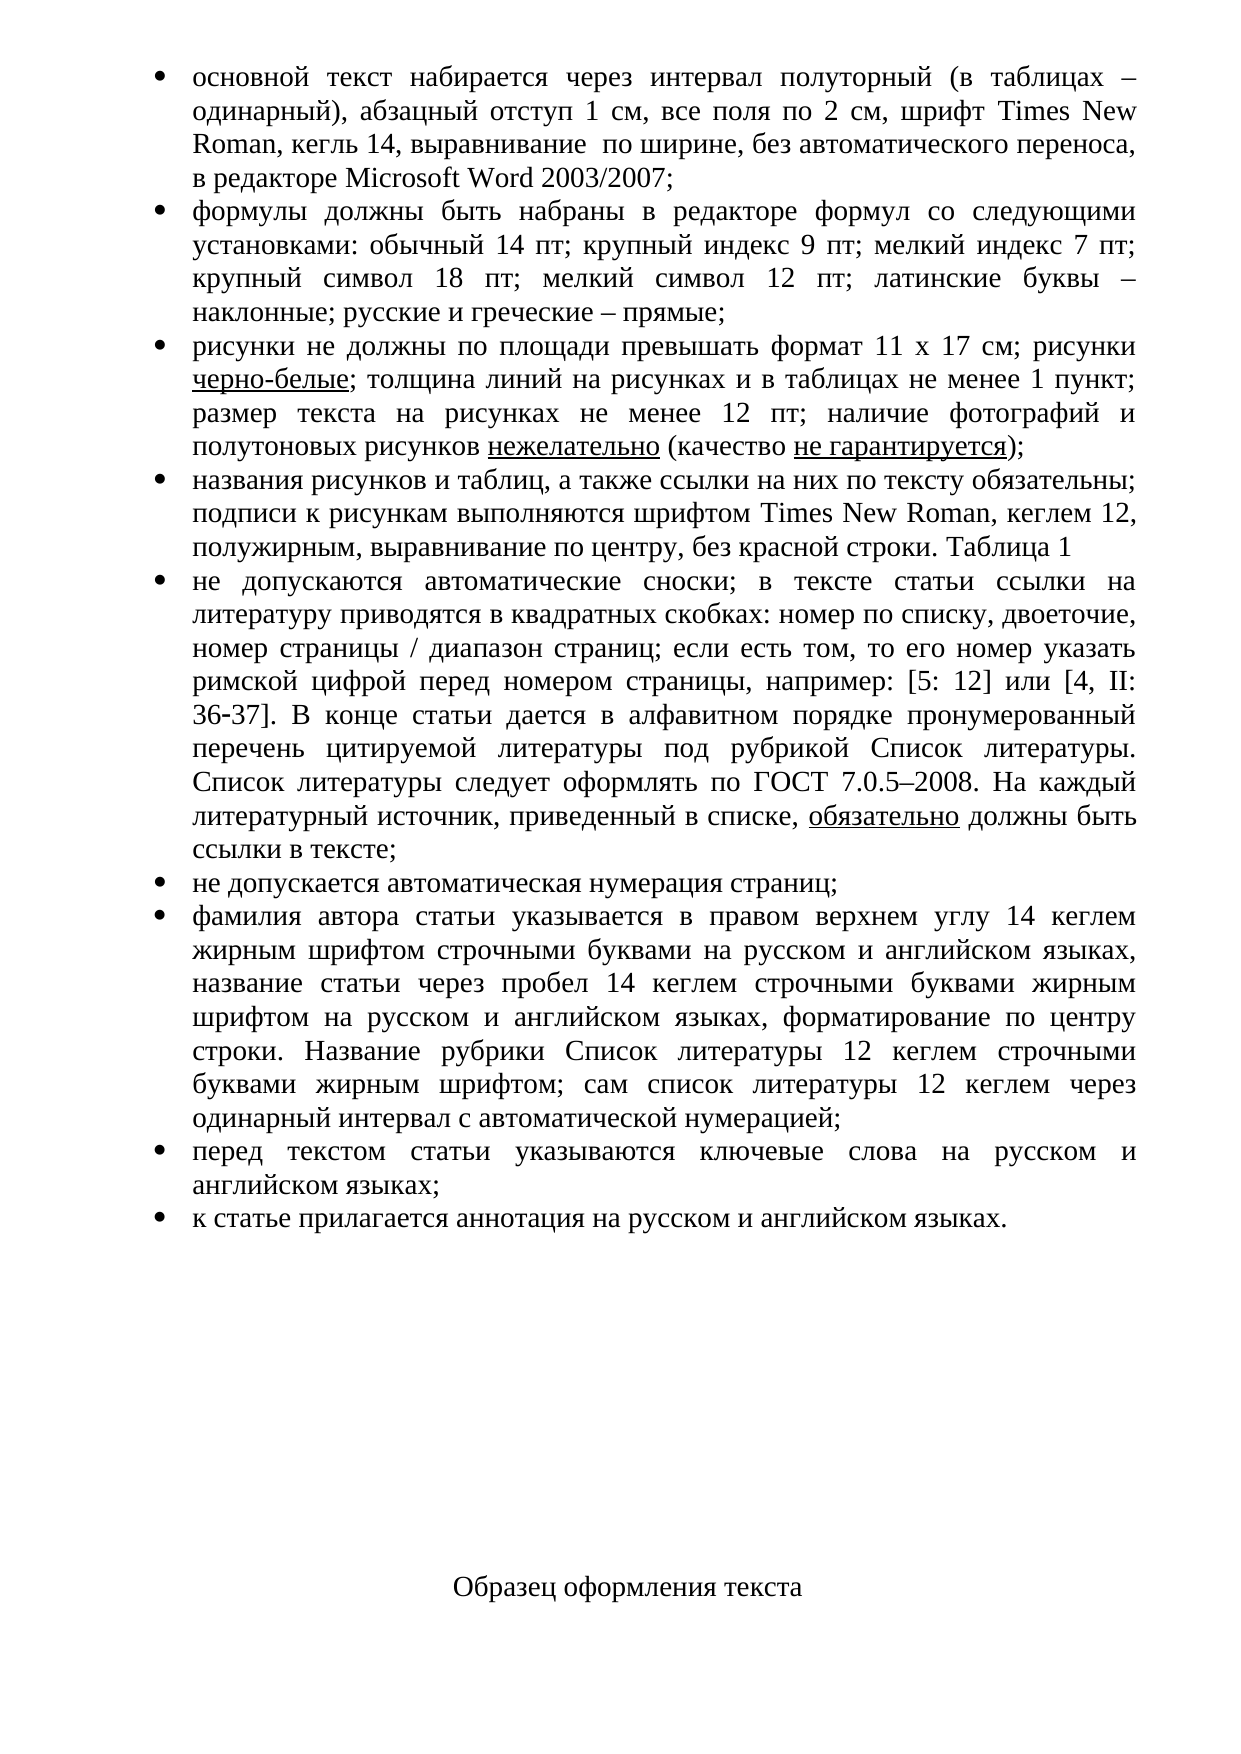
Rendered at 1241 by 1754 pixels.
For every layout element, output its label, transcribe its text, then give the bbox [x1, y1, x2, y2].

list рисунки не должны по площади превышать формат 11 х ; рисунки черно-белые; толщина линий на рисунках и в таблицах не менее 1 пункт; размер текста на рисунках не менее 12 пт; наличие фотографий и полутоновых рисунков нежелательно (качество не гарантируется); [155, 328, 1137, 462]
list формулы должны быть набраны в редакторе формул со следующими установками: обычный 14 пт; крупный индекс 9 пт; мелкий индекс 7 пт; крупный символ 18 пт; мелкий символ 12 пт; латинские буквы – наклонные; русские и греческие – прямые; [155, 193, 1137, 328]
list перед текстом статьи указываются ключевые слова на русском и английском языках; [154, 1133, 1137, 1200]
text Образец оформления текста [118, 1569, 1137, 1603]
list к статье прилагается аннотация на русском и английском языках. [154, 1200, 1137, 1234]
list названия рисунков и таблиц, а также ссылки на них по тексту обязательны; подписи к рисункам выполняются шрифтом Times New Roman, кеглем 12, полужирным, выравнивание по центру, без красной строки. Таблица 1 [155, 462, 1137, 563]
list фамилия автора статьи указывается в правом верхнем углу 14 кеглем жирным шрифтом строчными буквами на русском и английском языках, название статьи через пробел 14 кеглем строчными буквами жирным шрифтом на русском и английском языках, форматирование по центру строки. Название рубрики Список литературы 12 кеглем строчными буквами жирным шрифтом; сам список литературы 12 кеглем через одинарный интервал с автоматической нумерацией; [154, 898, 1137, 1133]
list не допускаются автоматические сноски; в тексте статьи ссылки на литературу приводятся в квадратных скобках: номер по списку, двоеточие, номер страницы / диапазон страниц; если есть том, то его номер указать римской цифрой перед номером страницы, например: [5: 12] или [4, II: 3637]. В конце статьи дается в алфавитном порядке пронумерованный перечень цитируемой литературы под рубрикой Список литературы. Список литературы следует оформлять по ГОСТ 7.0.5–2008. На каждый литературный источник, приведенный в списке, обязательно должны быть ссылки в тексте; [155, 563, 1137, 865]
list не допускается автоматическая нумерация страниц; [155, 865, 1137, 898]
list основной текст набирается через интервал полуторный (в таблицах – одинарный), абзацный отступ , все поля по , шрифт Times New Roman, кегль 14, выравнивание по ширине, без автоматического переноса, в редакторе Microsoft Word 2003/2007; [155, 59, 1137, 193]
